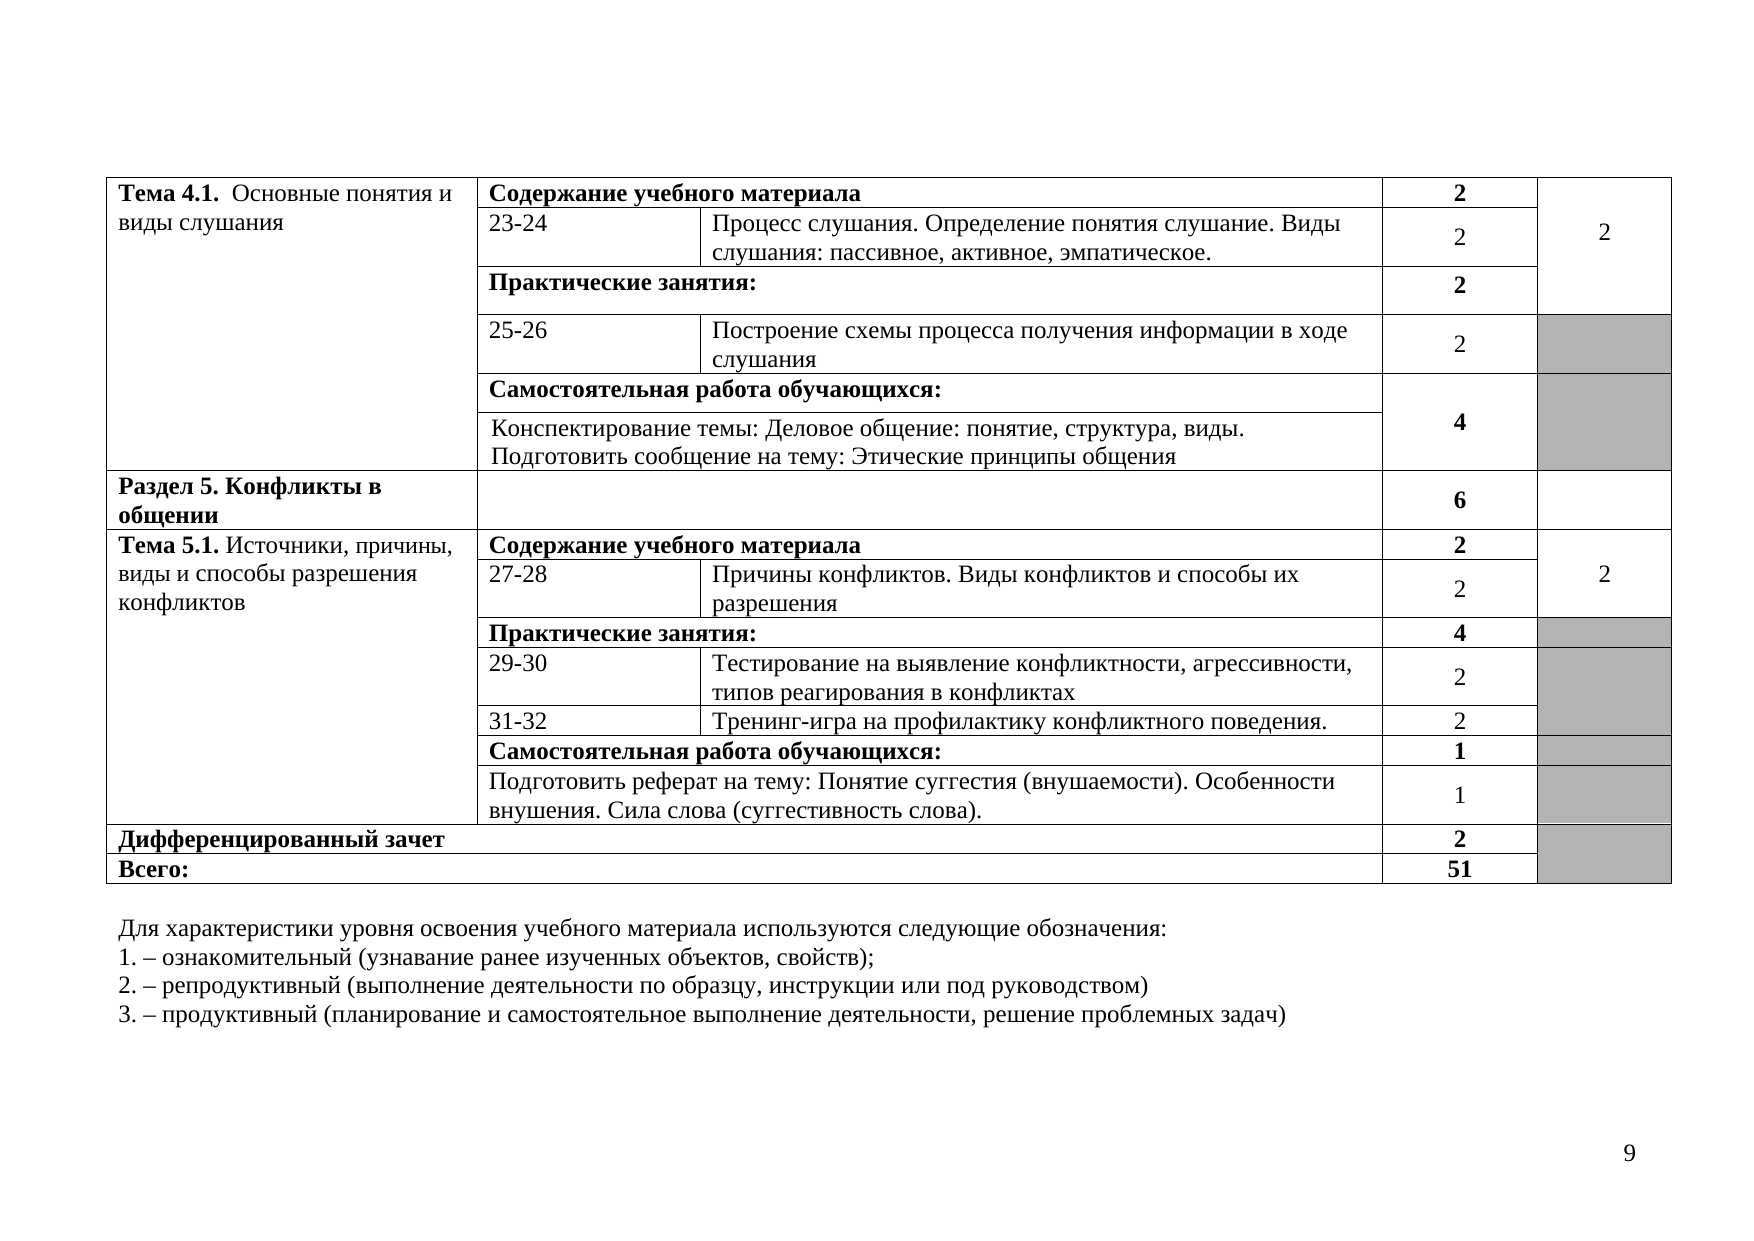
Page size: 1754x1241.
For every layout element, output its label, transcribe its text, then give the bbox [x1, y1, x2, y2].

table_cell Самостоятельная работа обучающихся: [478, 374, 1382, 412]
table_cell 4 [1383, 374, 1537, 470]
table_cell Тестирование на выявление конфликтности, агрессивности, типов реагирования в конфликтах [701, 648, 1382, 705]
table_cell [478, 471, 1382, 529]
table_cell Самостоятельная работа обучающихся: [478, 736, 1382, 765]
table_cell 2 [1383, 178, 1537, 207]
table_cell [1538, 315, 1671, 373]
table_cell 1 [1383, 736, 1537, 765]
table_cell 51 [1383, 854, 1537, 883]
table_cell Всего: [107, 854, 1382, 883]
table_cell Практические занятия: [478, 618, 1382, 647]
text 1. – ознакомительный (узнавание ранее изученных объектов, свойств); [118, 942, 1636, 970]
table_cell [1538, 766, 1671, 823]
table_cell [1538, 736, 1671, 765]
table_cell Практические занятия: [478, 267, 1382, 314]
text 3. – продуктивный (планирование и самостоятельное выполнение деятельности, решение проблемных задач) [118, 999, 1636, 1028]
table_cell Процесс слушания. Определение понятия слушание. Виды слушания: пассивное, активное, эмпатическое. [701, 208, 1382, 266]
table_cell [1538, 825, 1671, 883]
table_cell 1 [1383, 766, 1537, 823]
table_cell Подготовить реферат на тему: Понятие суггестия (внушаемости). Особенности внушения. Сила слова (суггестивность слова). [478, 766, 1382, 823]
table_cell 2 [1383, 267, 1537, 314]
table_cell 25-26 [478, 315, 700, 373]
table_cell Дифференцированный зачет [107, 825, 1382, 853]
table_cell [1538, 471, 1671, 529]
table_cell [1538, 648, 1671, 735]
table_cell 2 [1383, 825, 1537, 853]
table_cell 2 [1383, 530, 1537, 558]
table_cell 2 [1538, 530, 1671, 617]
table_cell [1538, 374, 1671, 470]
table_cell Содержание учебного материала [478, 178, 1382, 207]
table_cell 27-28 [478, 560, 700, 617]
table_cell Тренинг-игра на профилактику конфликтного поведения. [701, 706, 1382, 735]
table_cell 2 [1383, 560, 1537, 617]
table_cell Построение схемы процесса получения информации в ходе слушания [701, 315, 1382, 373]
table_cell [1538, 618, 1671, 647]
table_cell Тема 5.1. Источники, причины, виды и способы разрешения конфликтов [107, 530, 477, 823]
table_cell 31-32 [478, 706, 700, 735]
table_cell 2 [1383, 648, 1537, 705]
table_cell Тема 4.1. Основные понятия и виды слушания [107, 178, 477, 470]
table_cell 2 [1383, 208, 1537, 266]
table_cell Раздел 5. Конфликты в общении [107, 471, 477, 529]
text 2. – репродуктивный (выполнение деятельности по образцу, инструкции или под руководством) [118, 970, 1636, 999]
table_cell 23-24 [478, 208, 700, 266]
table_cell 2 [1383, 706, 1537, 735]
table_cell 6 [1383, 471, 1537, 529]
table_cell Содержание учебного материала [478, 530, 1382, 558]
table_cell 4 [1383, 618, 1537, 647]
text Для характеристики уровня освоения учебного материала используются следующие обозначения: [118, 913, 1636, 942]
table_cell 2 [1383, 315, 1537, 373]
table_cell 2 [1538, 178, 1671, 314]
table_cell Причины конфликтов. Виды конфликтов и способы их разрешения [701, 560, 1382, 617]
table_cell 29-30 [478, 648, 700, 705]
table_cell Конспектирование темы: Деловое общение: понятие, структура, виды. Подготовить сообщение на тему: Этические принципы общения [478, 413, 1382, 470]
